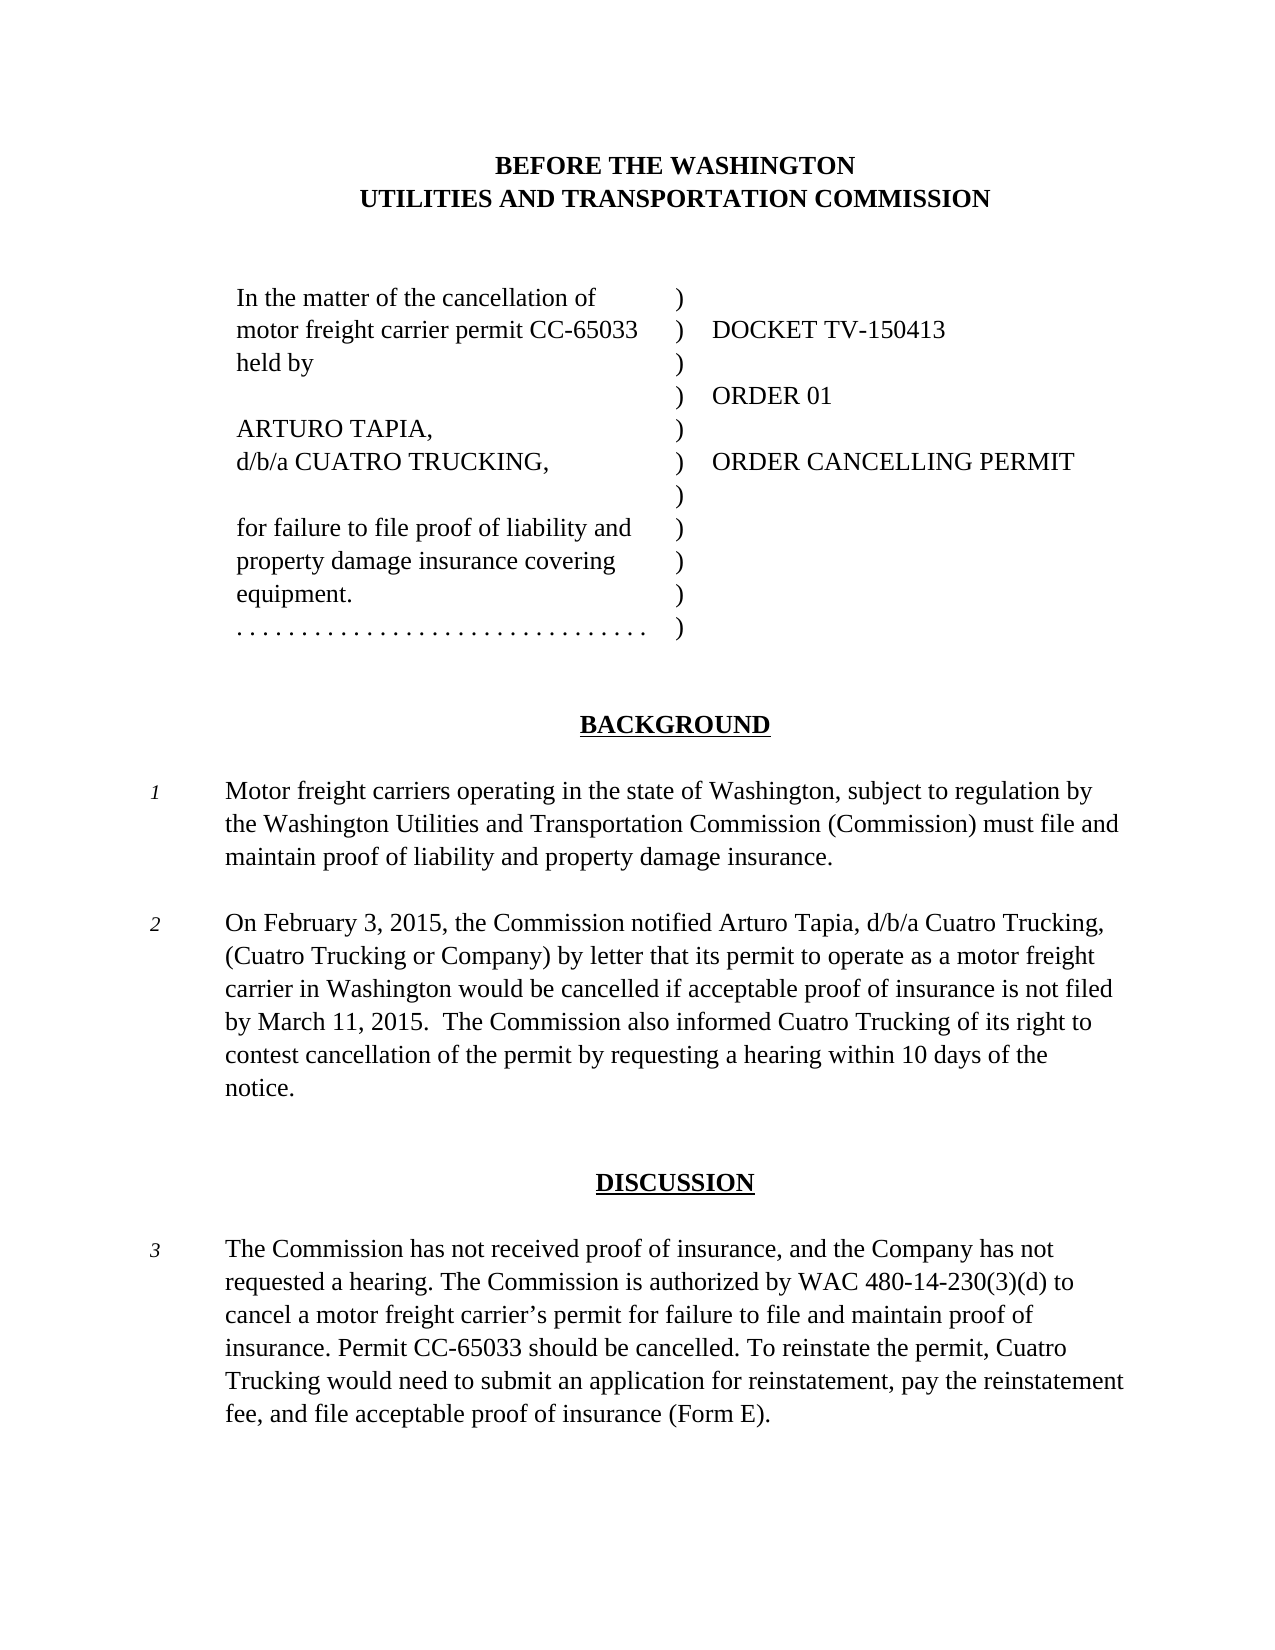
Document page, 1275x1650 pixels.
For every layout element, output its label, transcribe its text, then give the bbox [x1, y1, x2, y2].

title UTILITIES AND TRANSPORTATION COMMISSION [225, 183, 1125, 213]
list Motor freight carriers operating in the state of Washington, subject to regulation by the Washington Utilities and Transportation Commission (Commission) must file and maintain proof of liability and property damage insurance. [150, 775, 1125, 871]
text BACKGROUND [225, 709, 1125, 739]
table_header ) ) ) ) ) ) ) ) ) ) ) [664, 282, 701, 644]
title BEFORE THE WASHINGTON [225, 150, 1125, 180]
list On February 3, 2015, the Commission notified Arturo Tapia, d/b/a Cuatro Trucking, (Cuatro Trucking or Company) by letter that its permit to operate as a motor freight carrier in Washington would be cancelled if acceptable proof of insurance is not filed by March 11, 2015. The Commission also informed Cuatro Trucking of its right to contest cancellation of the permit by requesting a hearing within 10 days of the notice. [150, 907, 1125, 1102]
list The Commission has not received proof of insurance, and the Company has not requested a hearing. The Commission is authorized by WAC 480-14-230(3)(d) to cancel a motor freight carrier’s permit for failure to file and maintain proof of insurance. Permit CC-65033 should be cancelled. To reinstate the permit, Cuatro Trucking would need to submit an application for reinstatement, pay the reinstatement fee, and file acceptable proof of insurance (Form E). [150, 1233, 1125, 1428]
text DISCUSSION [225, 1167, 1125, 1197]
table_header In the matter of the cancellation of motor freight carrier permit CC-65033 held by ARTURO TAPIA, d/b/a CUATRO TRUCKING, for failure to file proof of liability and property damage insurance covering equipment. . . . . . . . . . . . . . . . . . . . . . . . . . . . . . . . . [225, 282, 664, 644]
table_header DOCKET TV-150413 ORDER 01 ORDER CANCELLING PERMIT [701, 282, 1125, 644]
